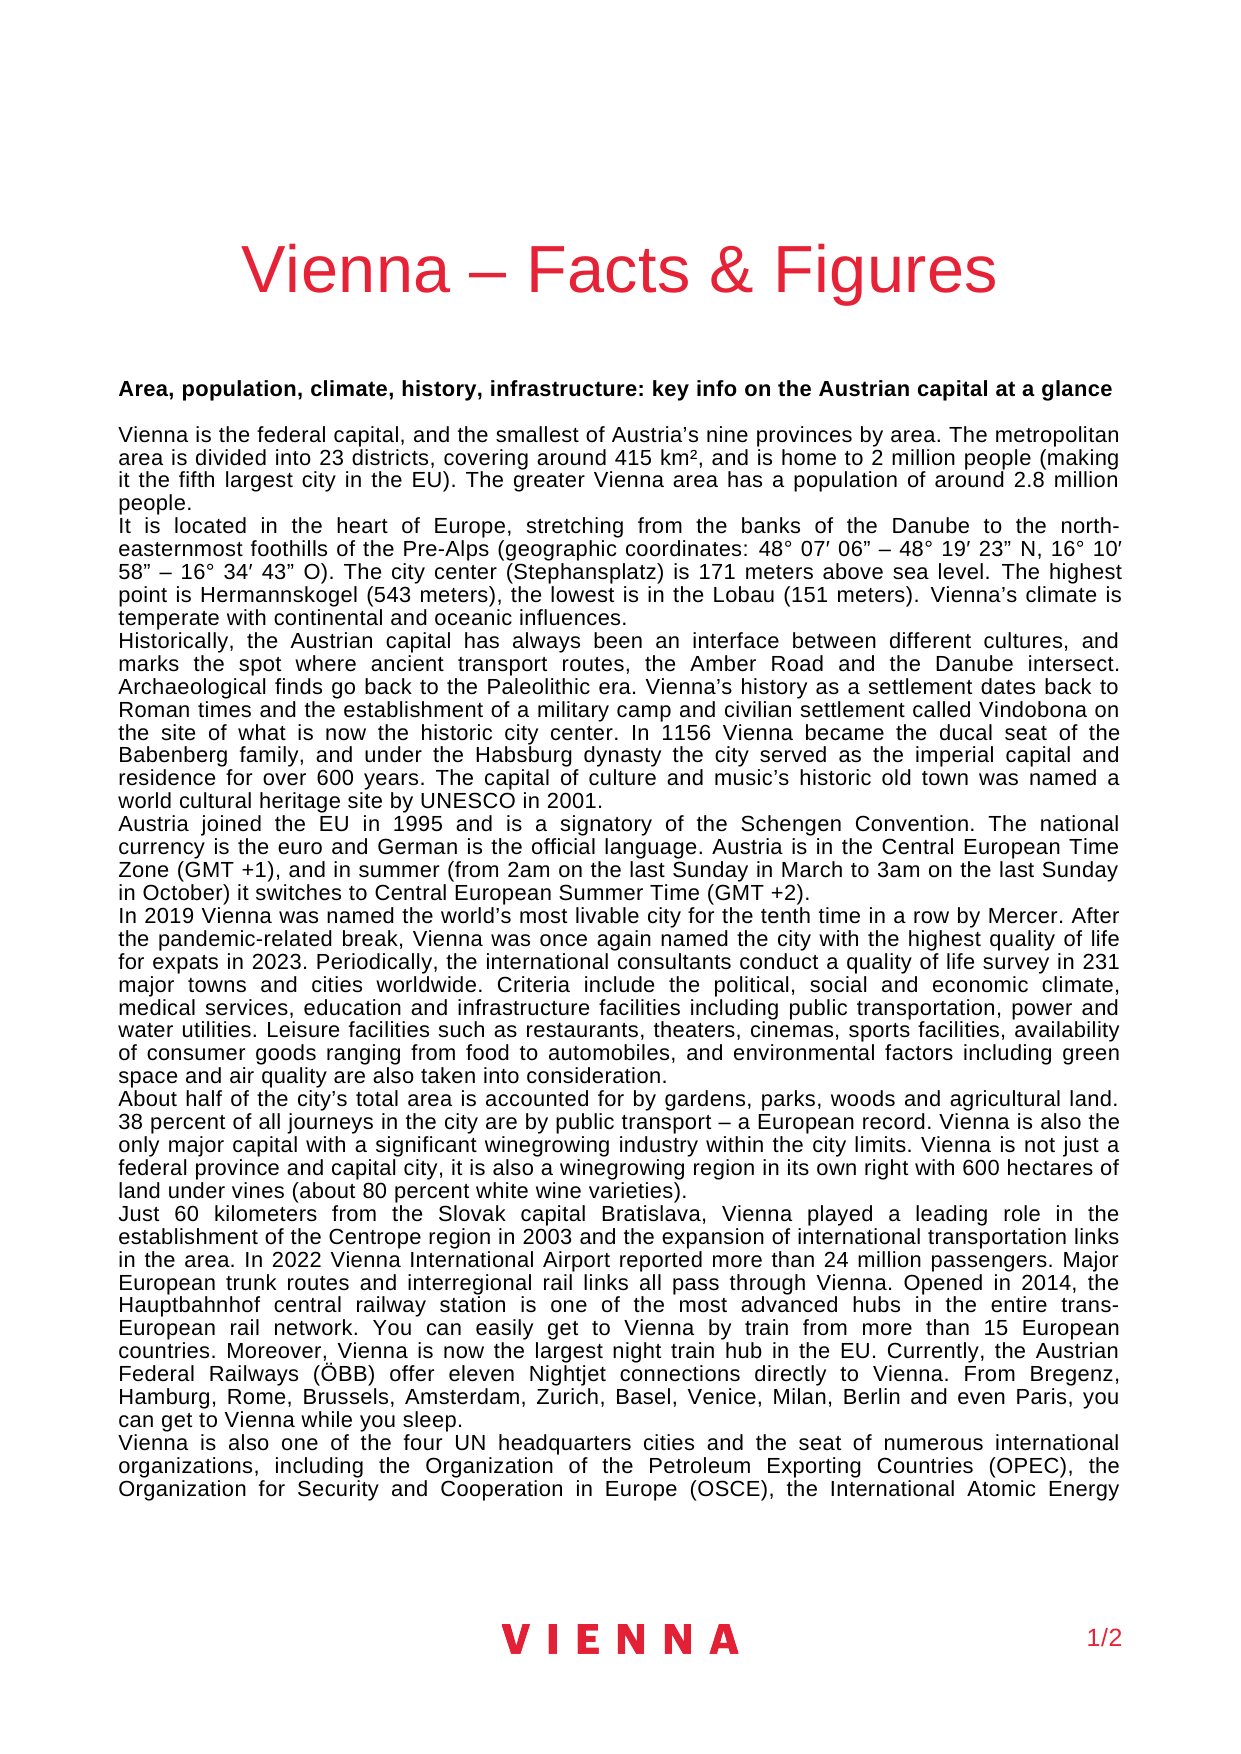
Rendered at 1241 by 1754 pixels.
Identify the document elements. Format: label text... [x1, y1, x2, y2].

text Vienna – Facts & Figures [118, 236, 1122, 307]
text Historically, the Austrian capital has always been an interface between different cultures, and marks the spot where ancient transport routes, the Amber Road and the Danube intersect. Archaeological finds go back to the Paleolithic era. Vienna’s history as a settlement dates back to Roman times and the establishment of a military camp and civilian settlement called Vindobona on the site of what is now the historic city center. In 1156 Vienna became the ducal seat of the Babenberg family, and under the Habsburg dynasty the city served as the imperial capital and residence for over 600 years. The capital of culture and music’s historic old town was named a world cultural heritage site by UNESCO in 2001. [118, 630, 1122, 813]
text About half of the city’s total area is accounted for by gardens, parks, woods and agricultural land. 38 percent of all journeys in the city are by public transport – a European record. Vienna is also the only major capital with a significant winegrowing industry within the city limits. Vienna is not just a federal province and capital city, it is also a winegrowing region in its own right with 600 hectares of land under vines (about 80 percent white wine varieties). [118, 1088, 1122, 1203]
text Austria joined the EU in 1995 and is a signatory of the Schengen Convention. The national currency is the euro and German is the official language. Austria is in the Central European Time Zone (GMT +1), and in summer (from 2am on the last Sunday in March to 3am on the last Sunday in October) it switches to Central European Summer Time (GMT +2). [118, 813, 1122, 905]
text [118, 1432, 1122, 1501]
text In 2019 Vienna was named the world’s most livable city for the tenth time in a row by Mercer. After the pandemic-related break, Vienna was once again named the city with the highest quality of life for expats in 2023. Periodically, the international consultants conduct a quality of life survey in 231 major towns and cities worldwide. Criteria include the political, social and economic climate, medical services, education and infrastructure facilities including public transportation, power and water utilities. Leisure facilities such as restaurants, theaters, cinemas, sports facilities, availability of consumer goods ranging from food to automobiles, and environmental factors including green space and air quality are also taken into consideration. [118, 905, 1122, 1088]
picture [501, 1624, 739, 1654]
text It is located in the heart of Europe, stretching from the banks of the Danube to the north-easternmost foothills of the Pre-Alps (geographic coordinates: 48° 07′ 06” – 48° 19′ 23” N, 16° 10′ 58” – 16° 34′ 43” O). The city center (Stephansplatz) is 171 meters above sea level. The highest point is Hermannskogel (543 meters), the lowest is in the Lobau (151 meters). Vienna’s climate is temperate with continental and oceanic influences. [118, 515, 1122, 630]
text Area, population, climate, history, infrastructure: key info on the Austrian capital at a glance [118, 378, 1122, 401]
text Just 60 kilometers from the Slovak capital Bratislava, Vienna played a leading role in the establishment of the Centrope region in 2003 and the expansion of international transportation links in the area. In 2022 Vienna International Airport reported more than 24 million passengers. Major European trunk routes and interregional rail links all pass through Vienna. Opened in 2014, the Hauptbahnhof central railway station is one of the most advanced hubs in the entire trans-European rail network. You can easily get to Vienna by train from more than 15 European countries. Moreover, Vienna is now the largest night train hub in the EU. Currently, the Austrian Federal Railways (ÖBB) offer eleven Nightjet connections directly to Vienna. From Bregenz, Hamburg, Rome, Brussels, Amsterdam, Zurich, Basel, Venice, Milan, Berlin and even Paris, you can get to Vienna while you sleep. [118, 1203, 1122, 1432]
text Vienna is the federal capital, and the smallest of Austria’s nine provinces by area. The metropolitan area is divided into 23 districts, covering around 415 km², and is home to 2 million people (making it the fifth largest city in the EU). The greater Vienna area has a population of around 2.8 million people. [118, 424, 1122, 515]
